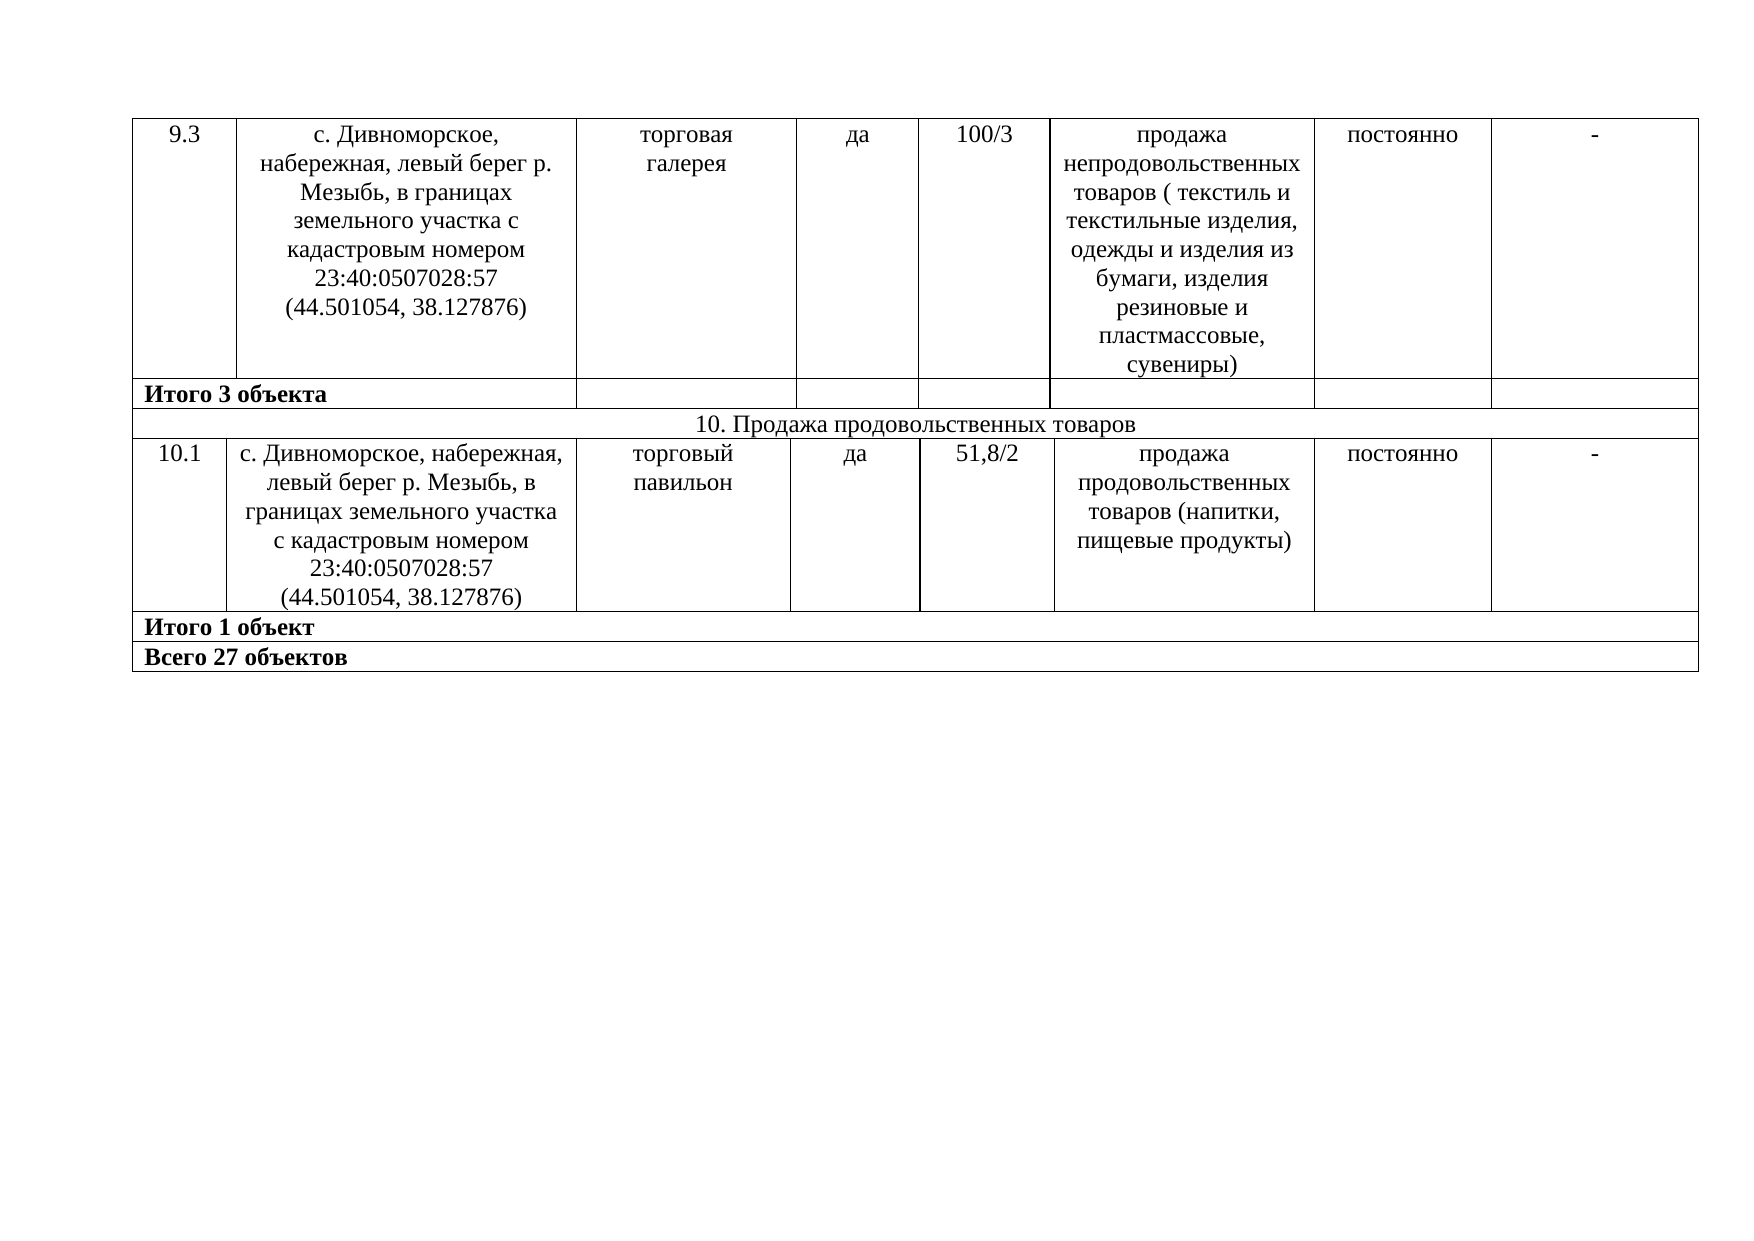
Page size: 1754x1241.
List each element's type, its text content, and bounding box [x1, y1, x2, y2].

table_cell Итого 1 объект [133, 612, 1698, 641]
table_cell [1051, 379, 1314, 408]
table_cell [577, 379, 796, 408]
table_cell продажа продовольственных товаров (напитки, пищевые продукты) [1055, 439, 1314, 611]
table_cell - [1492, 439, 1698, 611]
table_cell 51,8/2 [921, 439, 1054, 611]
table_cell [237, 119, 576, 378]
table_cell постоянно [1315, 439, 1491, 611]
table_cell да [797, 119, 918, 378]
table_cell 10.1 [133, 439, 226, 611]
table_cell [797, 379, 918, 408]
table_cell Всего 27 объектов [133, 642, 1698, 671]
table_cell продажа непродовольственных товаров ( текстиль и текстильные изделия, одежды и изделия из бумаги, изделия резиновые и пластмассовые, сувениры) [1051, 119, 1314, 378]
table_cell торговый павильон [577, 439, 790, 611]
table_cell - [1492, 119, 1698, 378]
table_cell [1492, 379, 1698, 408]
table_cell да [791, 439, 919, 611]
table_cell Итого 3 объекта [133, 379, 576, 408]
table_cell 9.3 [133, 119, 236, 378]
table_cell 100/3 [919, 119, 1049, 378]
table_cell торговая галерея [577, 119, 796, 378]
table_cell 10. Продажа продовольственных товаров [133, 409, 1698, 437]
table_cell [919, 379, 1049, 408]
table_cell [1315, 379, 1491, 408]
table_cell постоянно [1315, 119, 1491, 378]
table_cell с. Дивноморское, набережная, левый берег р. Мезыбь, в границах земельного участка с кадастровым номером 23:40:0507028:57 (44.501054, 38.127876) [227, 439, 576, 611]
